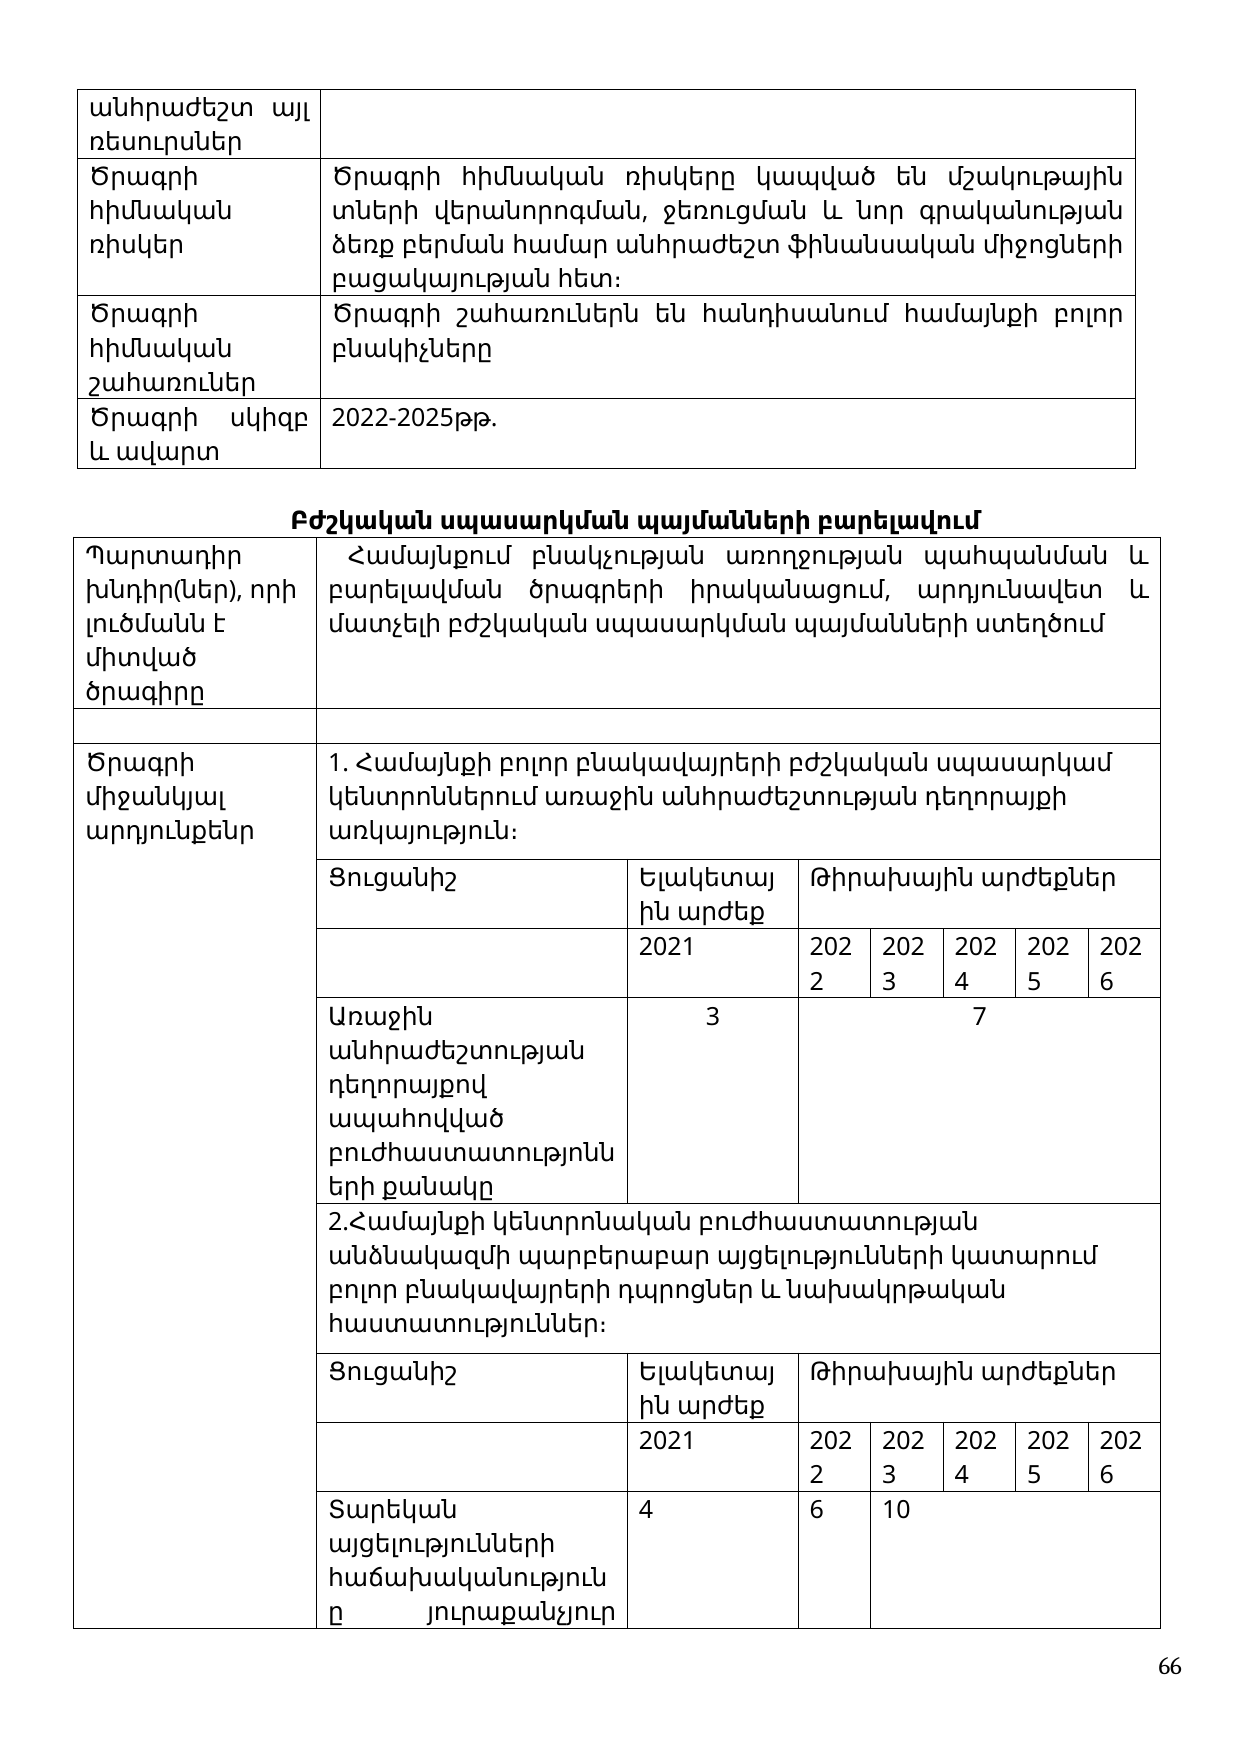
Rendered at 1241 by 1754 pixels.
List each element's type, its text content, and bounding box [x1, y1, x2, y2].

table_cell Ծրագրի հիմնական շահառուներ [78, 296, 320, 398]
table_cell [317, 1423, 627, 1491]
table_cell Ծրագրի հիմնական ռիսկերը կապված են մշակութային տների վերանորոգման, ջեռուցման և նոր գրականության ձեռք բերման համար անհրաժեշտ ֆինանսական միջոցների բացակայության հետ։ [321, 159, 1135, 295]
table_cell 1. Համայնքի բոլոր բնակավայրերի բժշկական սպասարկամ կենտրոններում առաջին անհրաժեշտության դեղորայքի առկայություն։ [317, 744, 1160, 859]
table_cell Ելակետային արժեք [628, 1354, 798, 1422]
table_cell 2024 [944, 1423, 1015, 1491]
table_cell 10 [871, 1492, 1160, 1628]
table_cell 2025 [1016, 1423, 1088, 1491]
table_cell 7 [799, 998, 1160, 1203]
table_cell Ծրագրի միջանկյալ արդյունքենր [74, 744, 316, 1628]
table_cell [78, 90, 320, 158]
table_cell Ծրագրի շահառուներն են հանդիսանում համայնքի բոլոր բնակիչները [321, 296, 1135, 398]
table_cell Թիրախային արժեքներ [799, 860, 1160, 928]
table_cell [317, 1492, 627, 1628]
table_cell Թիրախային արժեքներ [799, 1354, 1160, 1422]
table_cell Ելակետային արժեք [628, 860, 798, 928]
text Բժշկական սպասարկման պայմանների բարելավում [89, 503, 1182, 537]
table_cell 2026 [1089, 1423, 1160, 1491]
table_cell 6 [799, 1492, 870, 1628]
table_cell 2.Համայնքի կենտրոնական բուժհաստատության անձնակազմի պարբերաբար այցելությունների կատարում բոլոր բնակավայրերի դպրոցներ և նախակրթական հաստատություններ։ [317, 1204, 1160, 1352]
table_cell 4 [628, 1492, 798, 1628]
table_cell 3 [628, 998, 798, 1203]
table_cell Առաջին անհրաժեշտության դեղորայքով ապահովված բուժհաստատությոնների քանակը [317, 998, 627, 1203]
table_cell Ծրագրի հիմնական ռիսկեր [78, 159, 320, 295]
table_cell 2022-2025թթ. [321, 399, 1135, 467]
table_header Պարտադիր խնդիր(ներ), որի լուծմանն է միտված ծրագիրը [74, 538, 316, 708]
table_cell 2021 [628, 1423, 798, 1491]
table_cell Ծրագրի սկիզբ և ավարտ [78, 399, 320, 467]
table_cell 2022 [799, 929, 870, 997]
table_cell [321, 90, 1135, 158]
table_cell 2021 [628, 929, 798, 997]
table_cell 2023 [871, 1423, 943, 1491]
table_cell [317, 709, 1160, 743]
table_cell Ցուցանիշ [317, 860, 627, 928]
table_cell [317, 929, 627, 997]
table_cell 2024 [944, 929, 1015, 997]
table_cell 2022 [799, 1423, 870, 1491]
table_cell 2023 [871, 929, 943, 997]
table_cell 2026 [1089, 929, 1160, 997]
table_cell 2025 [1016, 929, 1088, 997]
table_cell [74, 709, 316, 743]
table_header Համայնքում բնակչության առողջության պահպանման և բարելավման ծրագրերի իրականացում, արդյունավետ և մատչելի բժշկական սպասարկման պայմանների ստեղծում [317, 538, 1160, 708]
table_cell Ցուցանիշ [317, 1354, 627, 1422]
